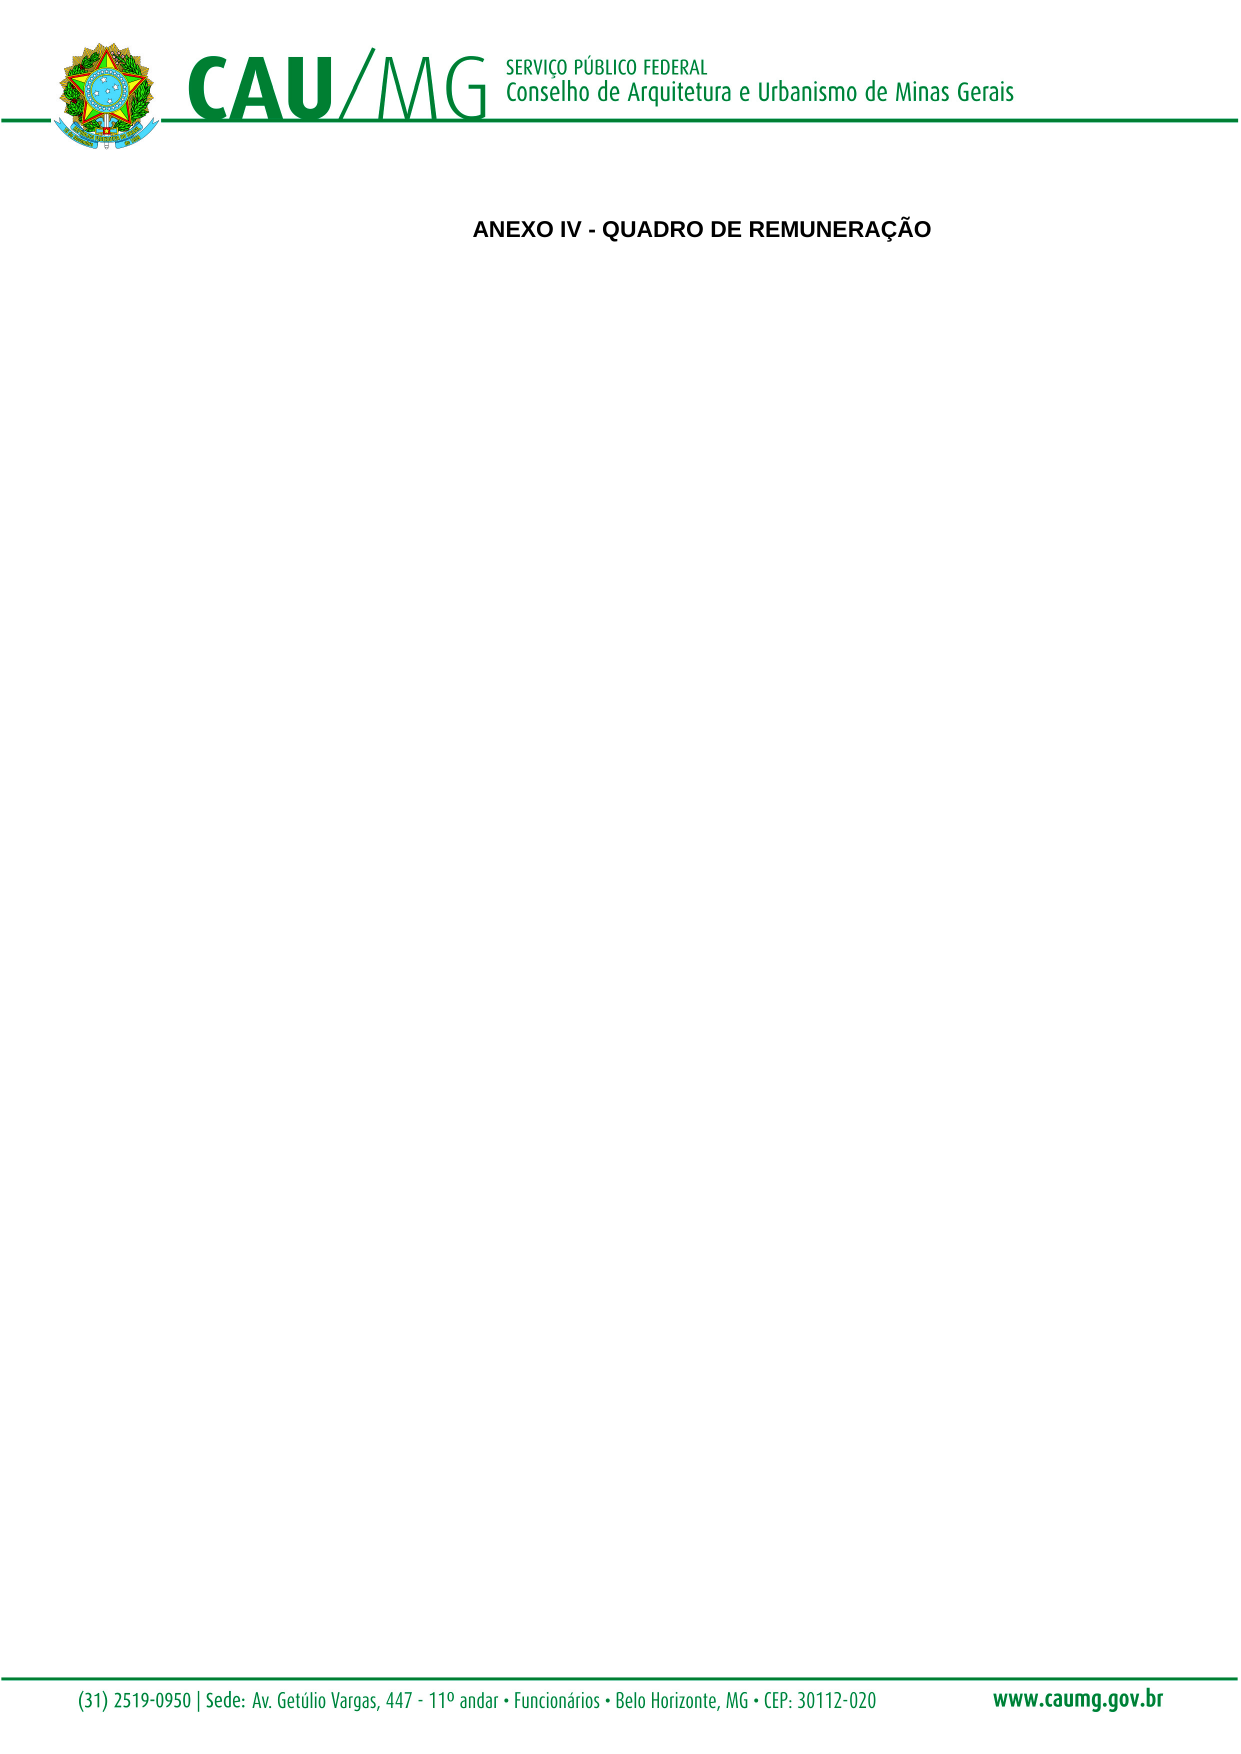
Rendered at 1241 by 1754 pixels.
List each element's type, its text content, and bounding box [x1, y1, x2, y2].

text ANEXO IV - QUADRO DE REMUNERAÇÃO [270, 216, 1134, 242]
picture [0, 1665, 1236, 1750]
picture [0, 13, 1238, 158]
